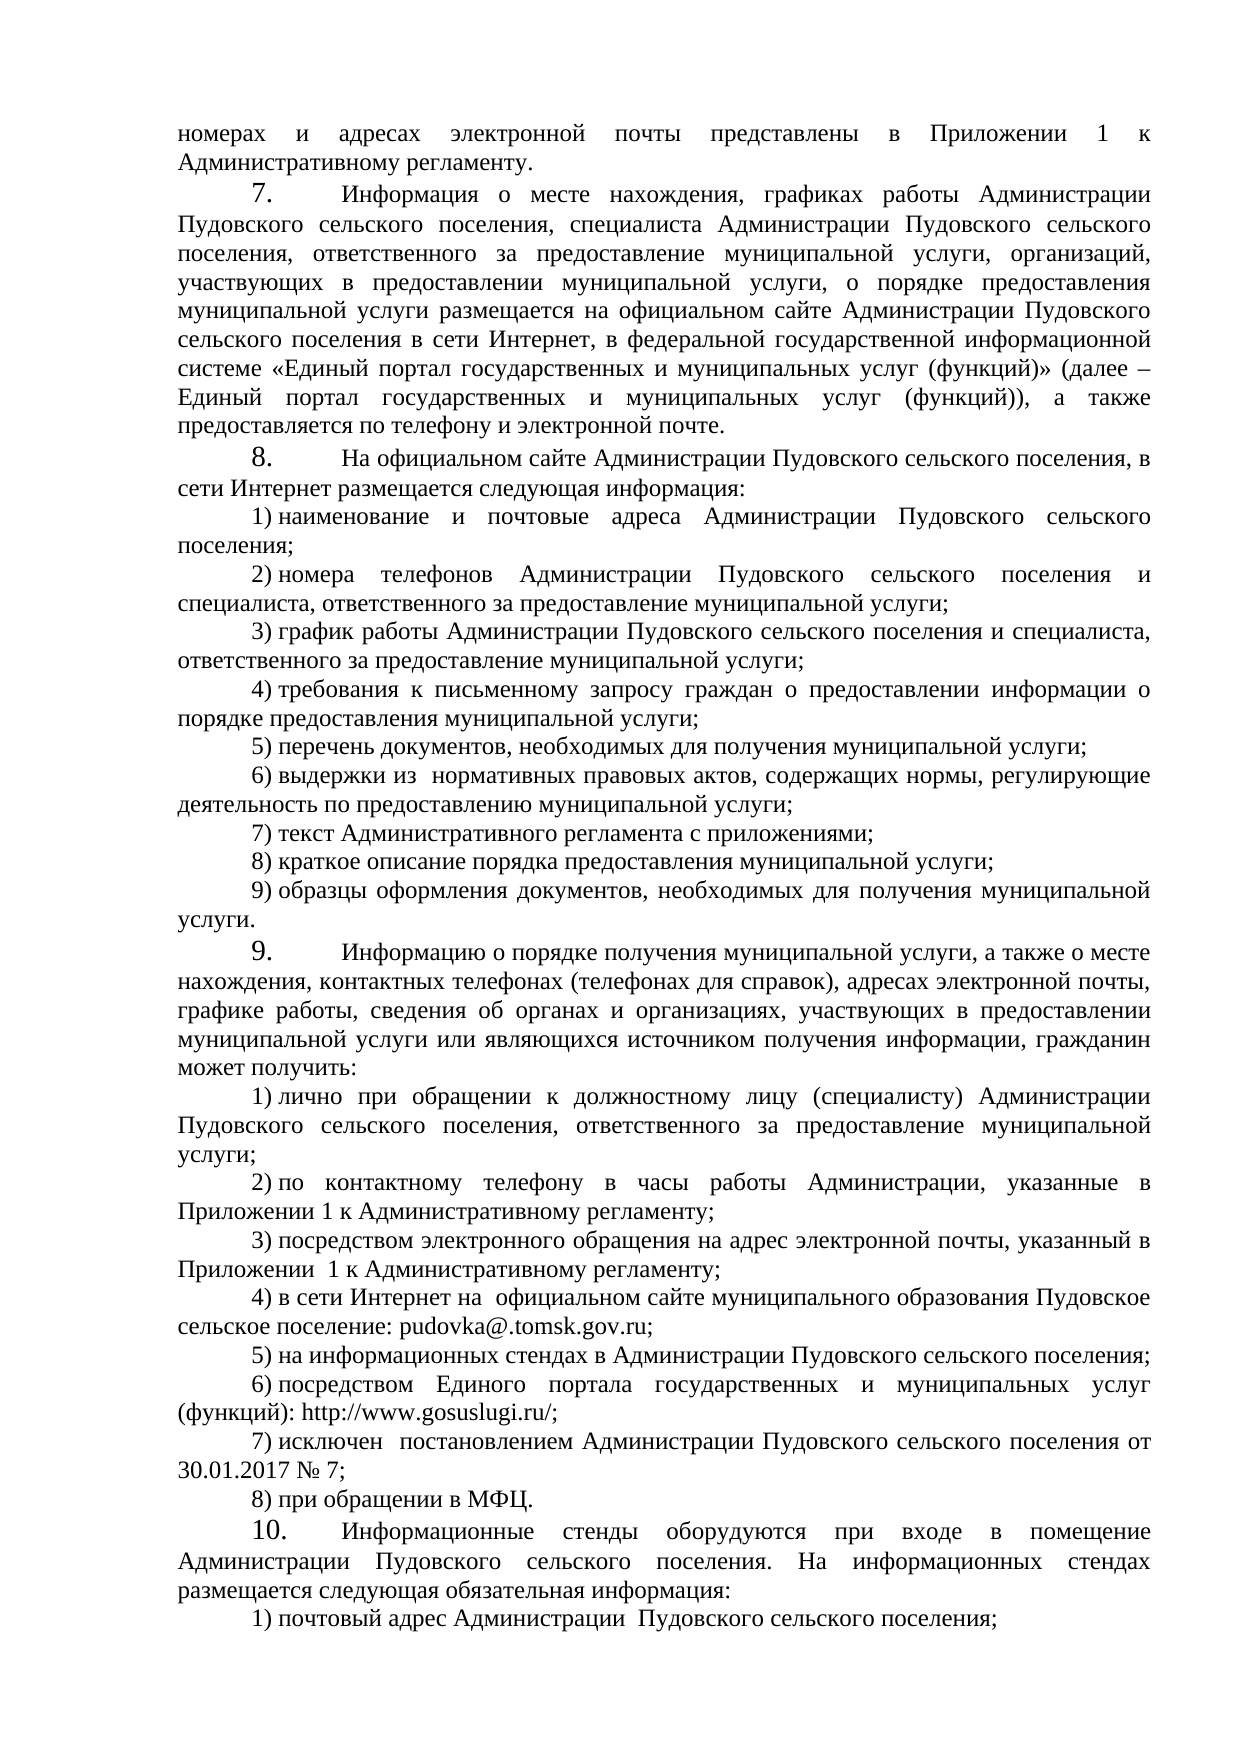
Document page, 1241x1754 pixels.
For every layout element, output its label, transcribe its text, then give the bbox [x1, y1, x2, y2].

text 2) по контактному телефону в часы работы Администрации, указанные в Приложении 1 к Административному регламенту; [177, 1167, 1152, 1225]
text 8) при обращении в МФЦ. [177, 1484, 1152, 1512]
text 6) выдержки из нормативных правовых актов, содержащих нормы, регулирующие деятельность по предоставлению муниципальной услуги; [177, 760, 1152, 818]
list Информация о месте нахождения, графиках работы Администрации Пудовского сельского поселения, специалиста Администрации Пудовского сельского поселения, ответственного за предоставление муниципальной услуги, организаций, участвующих в предоставлении муниципальной услуги, о порядке предоставления муниципальной услуги размещается на официальном сайте Администрации Пудовского сельского поселения в сети Интернет, в федеральной государственной информационной системе «Единый портал государственных и муниципальных услуг (функций)» (далее – Единый портал государственных и муниципальных услуг (функций)), а также предоставляется по телефону и электронной почте. [177, 176, 1152, 439]
text 7) исключен постановлением Администрации Пудовского сельского поселения от 30.01.2017 № 7; [177, 1426, 1152, 1484]
text 1) наименование и почтовые адреса Администрации Пудовского сельского поселения; [177, 501, 1152, 559]
text 5) перечень документов, необходимых для получения муниципальной услуги; [177, 731, 1152, 760]
text 8) краткое описание порядка предоставления муниципальной услуги; [177, 846, 1152, 875]
text 5) на информационных стендах в Администрации Пудовского сельского поселения; [177, 1340, 1152, 1369]
text 3) график работы Администрации Пудовского сельского поселения и специалиста, ответственного за предоставление муниципальной услуги; [177, 616, 1152, 674]
text 7) текст Административного регламента с приложениями; [177, 818, 1152, 846]
text 1) лично при обращении к должностному лицу (специалисту) Администрации Пудовского сельского поселения, ответственного за предоставление муниципальной услуги; [177, 1081, 1152, 1167]
list На официальном сайте Администрации Пудовского сельского поселения, в сети Интернет размещается следующая информация: [177, 439, 1152, 501]
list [177, 118, 1152, 176]
text 2) номера телефонов Администрации Пудовского сельского поселения и специалиста, ответственного за предоставление муниципальной услуги; [177, 559, 1152, 616]
text 9) образцы оформления документов, необходимых для получения муниципальной услуги. [177, 875, 1152, 933]
text 4) требования к письменному запросу граждан о предоставлении информации о порядке предоставления муниципальной услуги; [177, 674, 1152, 731]
text 6) посредством Единого портала государственных и муниципальных услуг (функций): http://www.gosuslugi.ru/; [177, 1369, 1152, 1426]
text 3) посредством электронного обращения на адрес электронной почты, указанный в Приложении 1 к Административному регламенту; [177, 1225, 1152, 1282]
text 4) в сети Интернет на официальном сайте муниципального образования Пудовское сельское поселение: pudovka@.tomsk.gov.ru; [177, 1282, 1152, 1340]
list Информационные стенды оборудуются при входе в помещение Администрации Пудовского сельского поселения. На информационных стендах размещается следующая обязательная информация: [177, 1512, 1152, 1603]
list Информацию о порядке получения муниципальной услуги, а также о месте нахождения, контактных телефонах (телефонах для справок), адресах электронной почты, графике работы, сведения об органах и организациях, участвующих в предоставлении муниципальной услуги или являющихся источником получения информации, гражданин может получить: [177, 933, 1152, 1081]
text 1) почтовый адрес Администрации Пудовского сельского поселения; [177, 1603, 1152, 1632]
